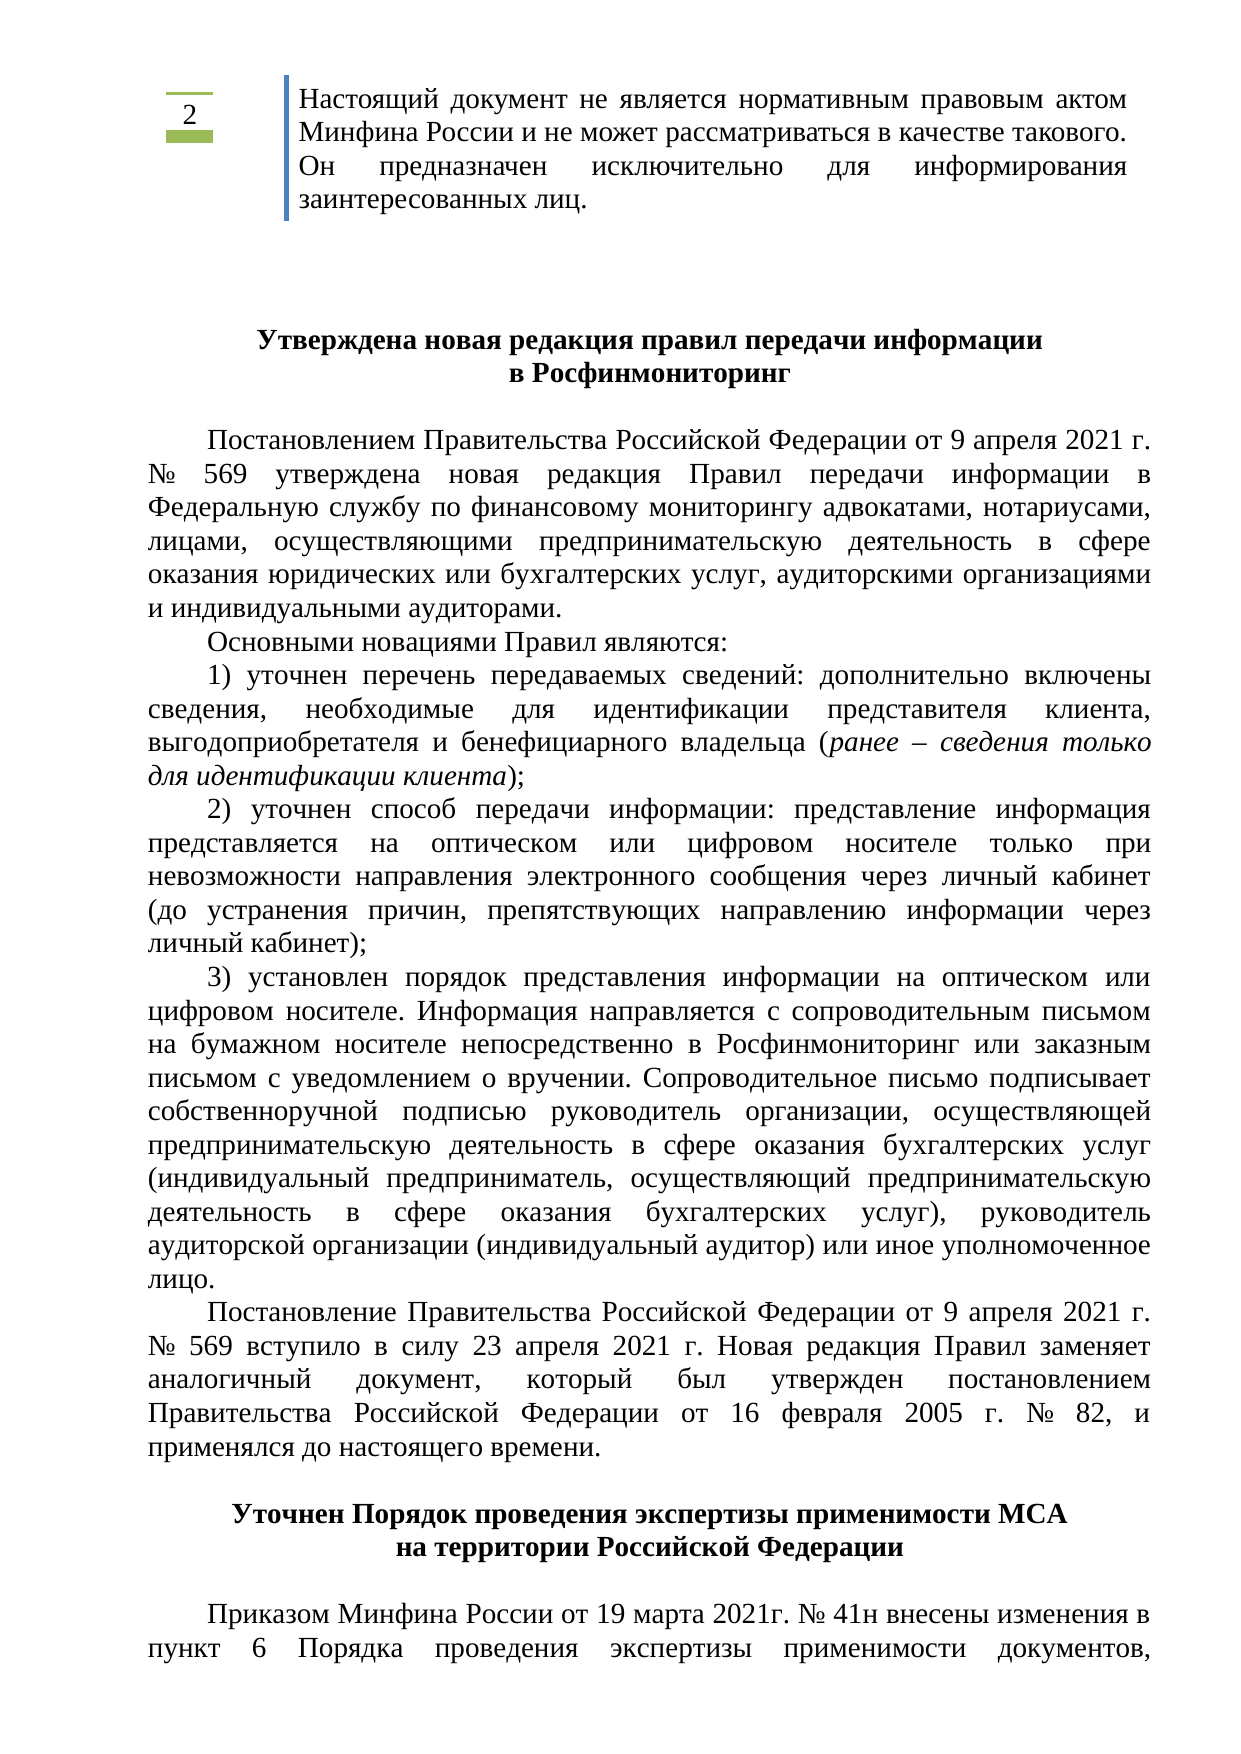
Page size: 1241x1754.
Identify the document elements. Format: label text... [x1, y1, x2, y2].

text 2) уточнен способ передачи информации: представление информация представляется на оптическом или цифровом носителе только при невозможности направления электронного сообщения через личный кабинет (до устранения причин, препятствующих направлению информации через личный кабинет); [148, 791, 1152, 959]
text Постановлением Правительства Российской Федерации от 9 апреля 2021 г. № 569 утверждена новая редакция Правил передачи информации в Федеральную службу по финансовому мониторингу адвокатами, нотариусами, лицами, осуществляющими предпринимательскую деятельность в сфере оказания юридических или бухгалтерских услуг, аудиторскими организациями и индивидуальными аудиторами. [148, 422, 1152, 624]
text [148, 1596, 1152, 1663]
text Постановление Правительства Российской Федерации от 9 апреля 2021 г. № 569 вступило в силу 23 апреля 2021 г. Новая редакция Правил заменяет аналогичный документ, который был утвержден постановлением Правительства Российской Федерации от 16 февраля 2005 г. № 82, и применялся до настоящего времени. [148, 1294, 1152, 1462]
text Уточнен Порядок проведения экспертизы применимости МСА на территории Российской Федерации [148, 1496, 1152, 1563]
text Основными новациями Правил являются: [148, 624, 1152, 657]
text 3) установлен порядок представления информации на оптическом или цифровом носителе. Информация направляется с сопроводительным письмом на бумажном носителе непосредственно в Росфинмониторинг или заказным письмом с уведомлением о вручении. Сопроводительное письмо подписывает собственноручной подписью руководитель организации, осуществляющей предпринимательскую деятельность в сфере оказания бухгалтерских услуг (индивидуальный предприниматель, осуществляющий предпринимательскую деятельность в сфере оказания бухгалтерских услуг), руководитель аудиторской организации (индивидуальный аудитор) или иное уполномоченное лицо. [148, 959, 1152, 1294]
text в Росфинмониторинг [148, 355, 1152, 389]
text Утверждена новая редакция правил передачи информации [148, 322, 1152, 355]
text 1) уточнен перечень передаваемых сведений: дополнительно включены сведения, необходимые для идентификации представителя клиента, выгодоприобретателя и бенефициарного владельца (ранее – сведения только для идентификации клиента); [148, 657, 1152, 791]
